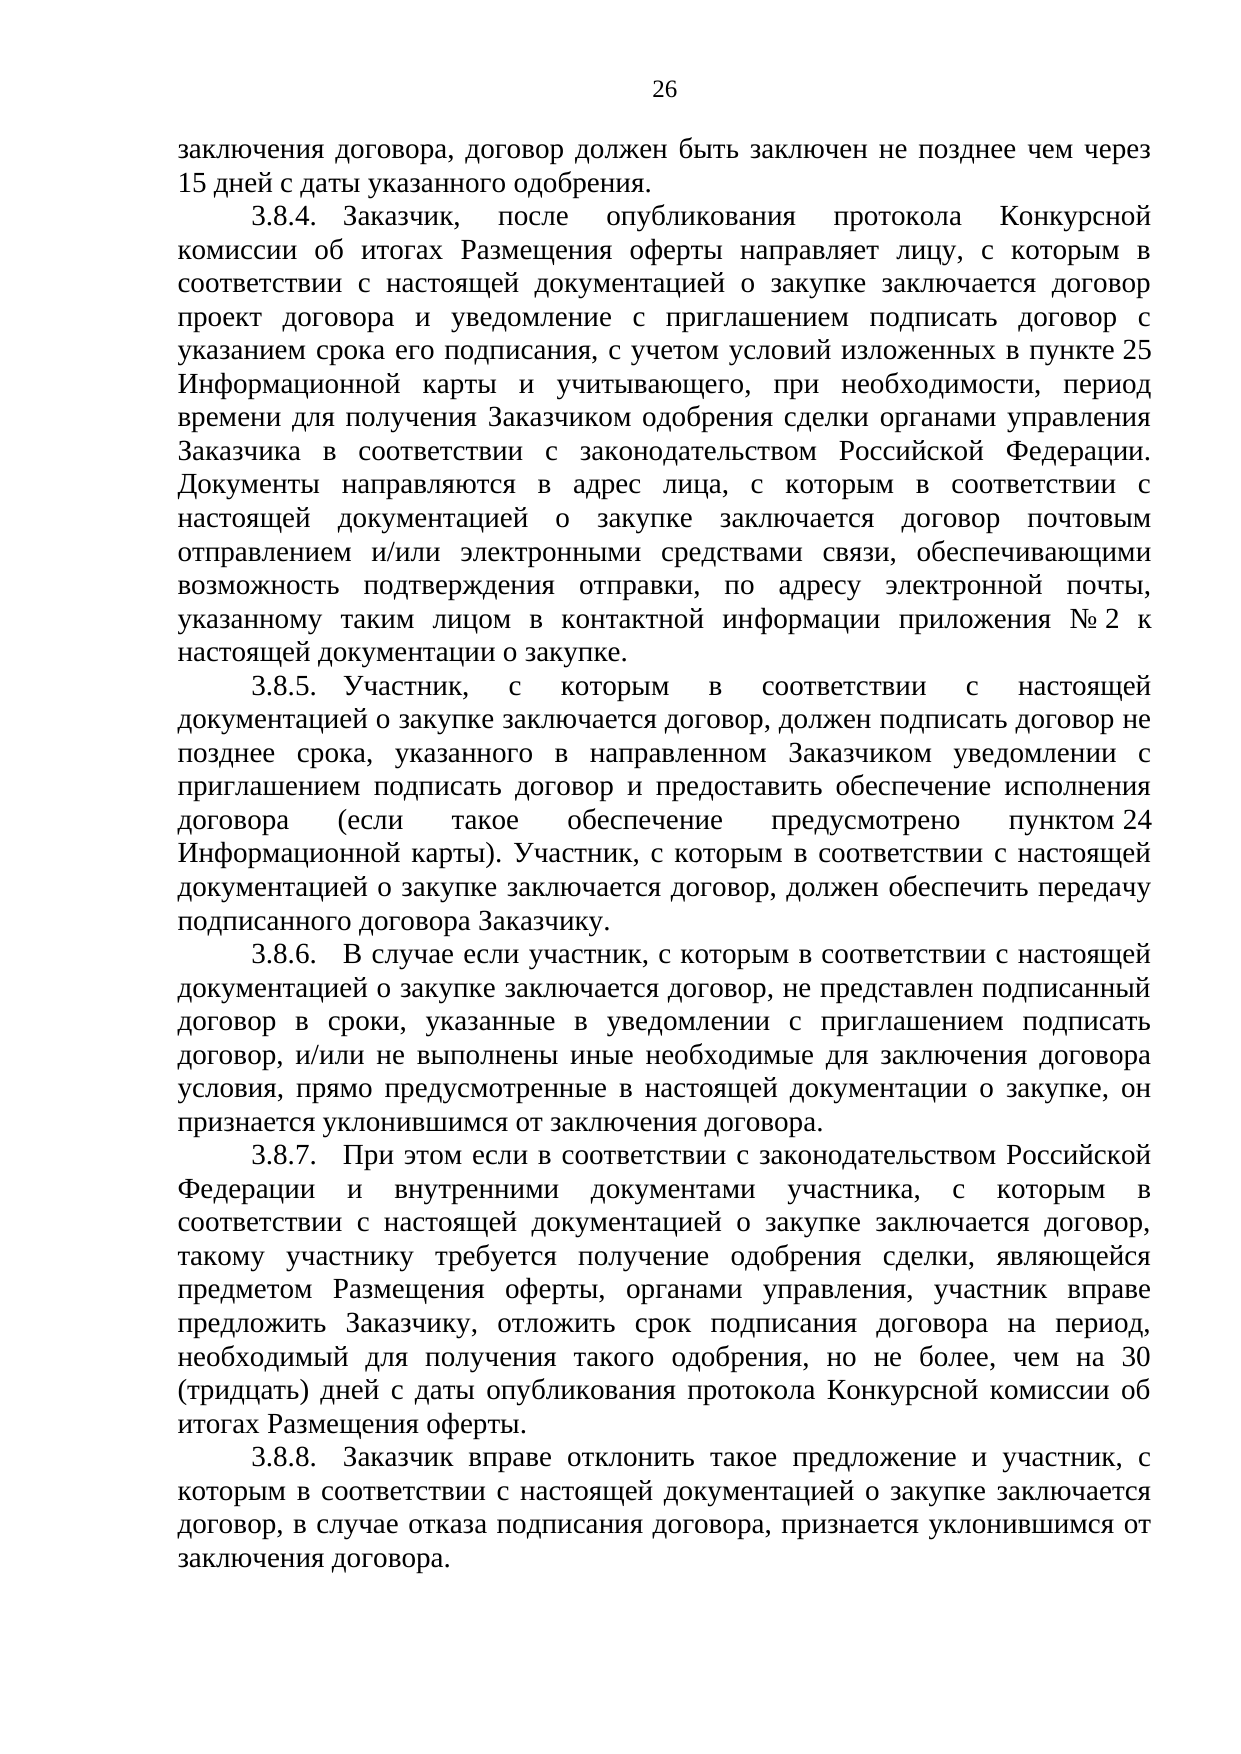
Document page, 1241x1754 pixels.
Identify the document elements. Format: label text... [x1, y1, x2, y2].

list Заказчик вправе отклонить такое предложение и участник, с которым в соответствии с настоящей документацией о закупке заключается договор, в случае отказа подписания договора, признается уклонившимся от заключения договора. [177, 1439, 1152, 1573]
list Участник, с которым в соответствии с настоящей документацией о закупке заключается договор, должен подписать договор не позднее срока, указанного в направленном Заказчиком уведомлении с приглашением подписать договор и предоставить обеспечение исполнения договора (если такое обеспечение предусмотрено пунктом 24 Информационной карты). Участник, с которым в соответствии с настоящей документацией о закупке заключается договор, должен обеспечить передачу подписанного договора Заказчику. [177, 668, 1152, 936]
list Заказчик, после опубликования протокола Конкурсной комиссии об итогах Размещения оферты направляет лицу, с которым в соответствии с настоящей документацией о закупке заключается договор проект договора и уведомление с приглашением подписать договор с указанием срока его подписания, с учетом условий изложенных в пункте 25 Информационной карты и учитывающего, при необходимости, период времени для получения Заказчиком одобрения сделки органами управления Заказчика в соответствии с законодательством Российской Федерации. Документы направляются в адрес лица, с которым в соответствии с настоящей документацией о закупке заключается договор почтовым отправлением и/или электронными средствами связи, обеспечивающими возможность подтверждения отправки, по адресу электронной почты, указанному таким лицом в контактной информации приложения № 2 к настоящей документации о закупке. [177, 198, 1152, 668]
list В случае если участник, с которым в соответствии с настоящей документацией о закупке заключается договор, не представлен подписанный договор в сроки, указанные в уведомлении с приглашением подписать договор, и/или не выполнены иные необходимые для заключения договора условия, прямо предусмотренные в настоящей документации о закупке, он признается уклонившимся от заключения договора. [177, 936, 1152, 1137]
list При этом если в соответствии с законодательством Российской Федерации и внутренними документами участника, с которым в соответствии с настоящей документацией о закупке заключается договор, такому участнику требуется получение одобрения сделки, являющейся предметом Размещения оферты, органами управления, участник вправе предложить Заказчику, отложить срок подписания договора на период, необходимый для получения такого одобрения, но не более, чем на 30 (тридцать) дней с даты опубликования протокола Конкурсной комиссии об итогах Размещения оферты. [177, 1137, 1152, 1439]
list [177, 131, 1152, 198]
